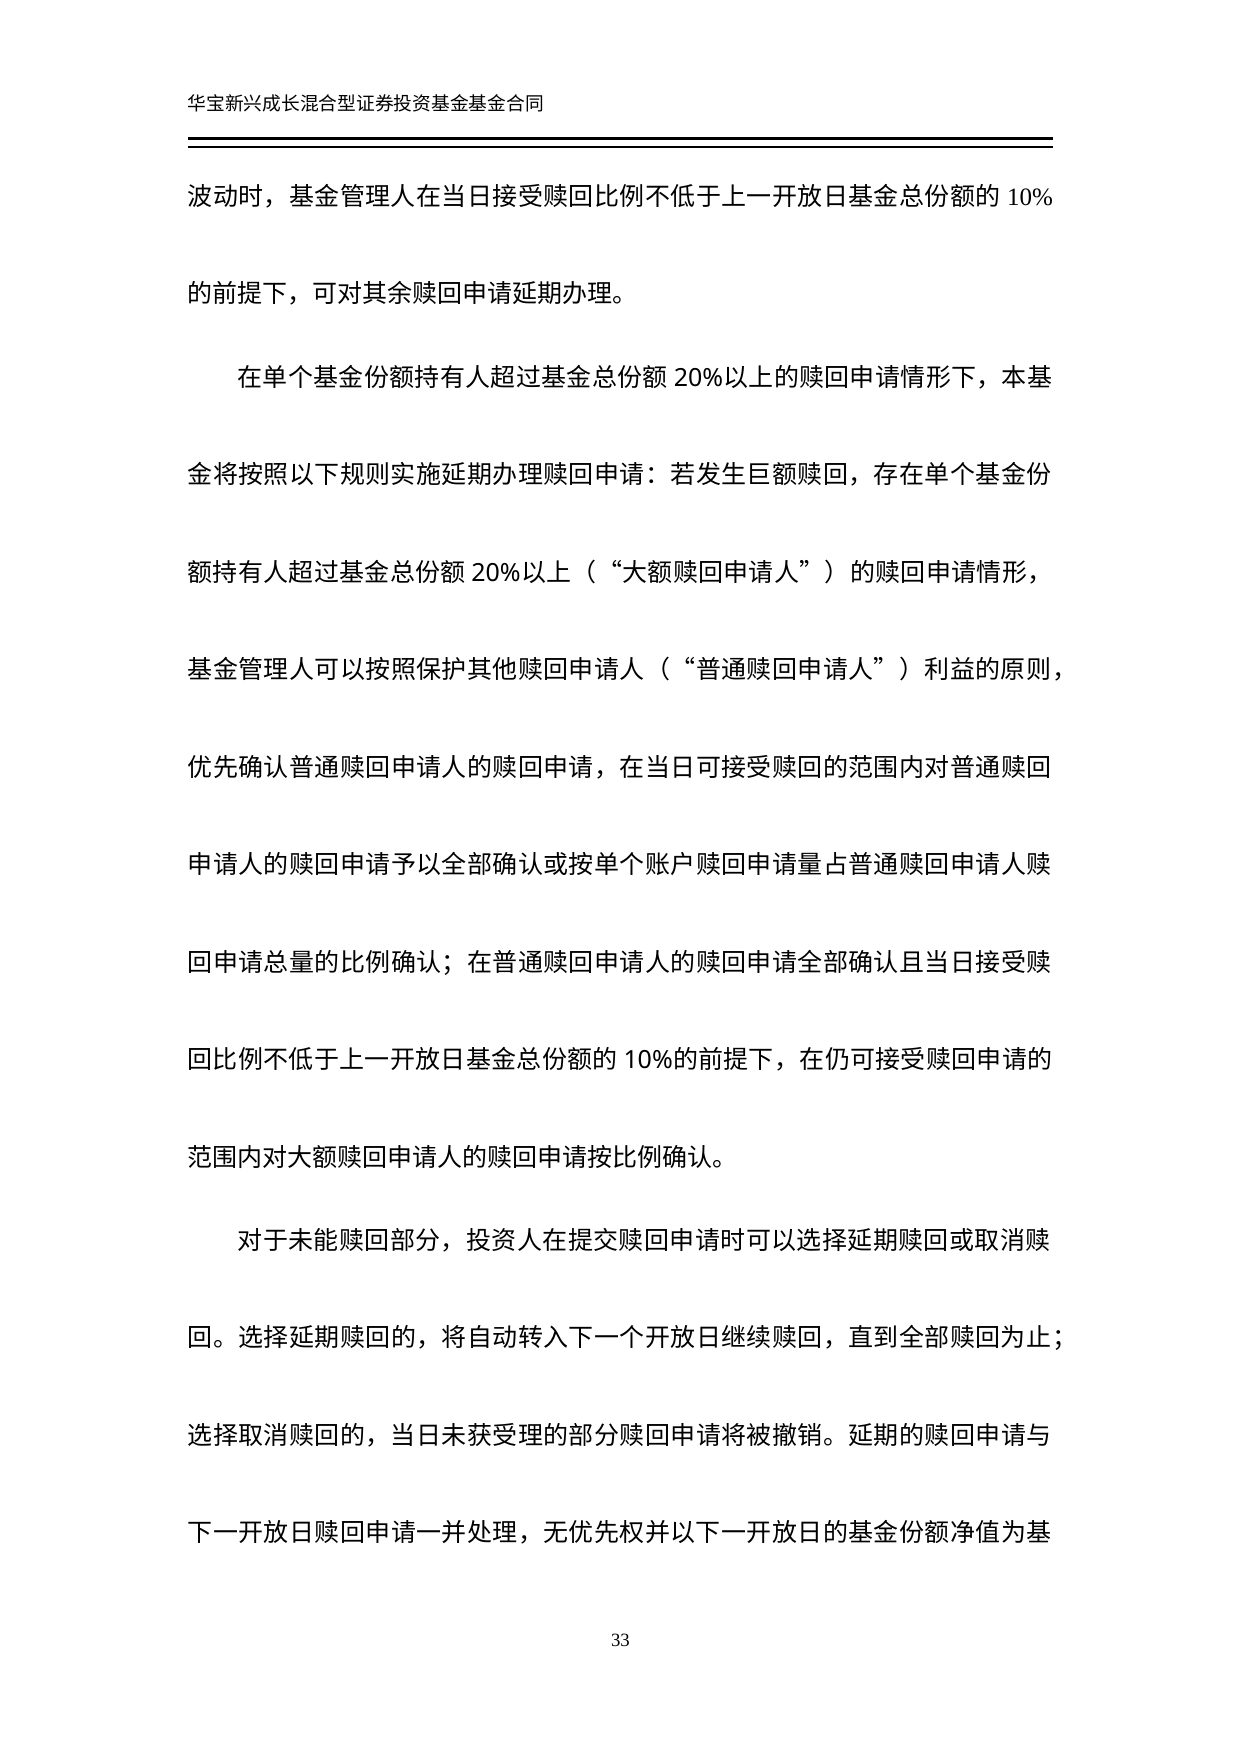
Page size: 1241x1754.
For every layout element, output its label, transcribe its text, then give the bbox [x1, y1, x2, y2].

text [187, 162, 1053, 324]
text 在单个基金份额持有人超过基金总份额20%以上的赎回申请情形下，本基金将按照以下规则实施延期办理赎回申请：若发生巨额赎回，存在单个基金份额持有人超过基金总份额20%以上（“大额赎回申请人”）的赎回申请情形，基金管理人可以按照保护其他赎回申请人（“普通赎回申请人”）利益的原则，优先确认普通赎回申请人的赎回申请，在当日可接受赎回的范围内对普通赎回申请人的赎回申请予以全部确认或按单个账户赎回申请量占普通赎回申请人赎回申请总量的比例确认；在普通赎回申请人的赎回申请全部确认且当日接受赎回比例不低于上一开放日基金总份额的10%的前提下，在仍可接受赎回申请的范围内对大额赎回申请人的赎回申请按比例确认。 [187, 343, 1053, 1188]
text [187, 1206, 1053, 1563]
